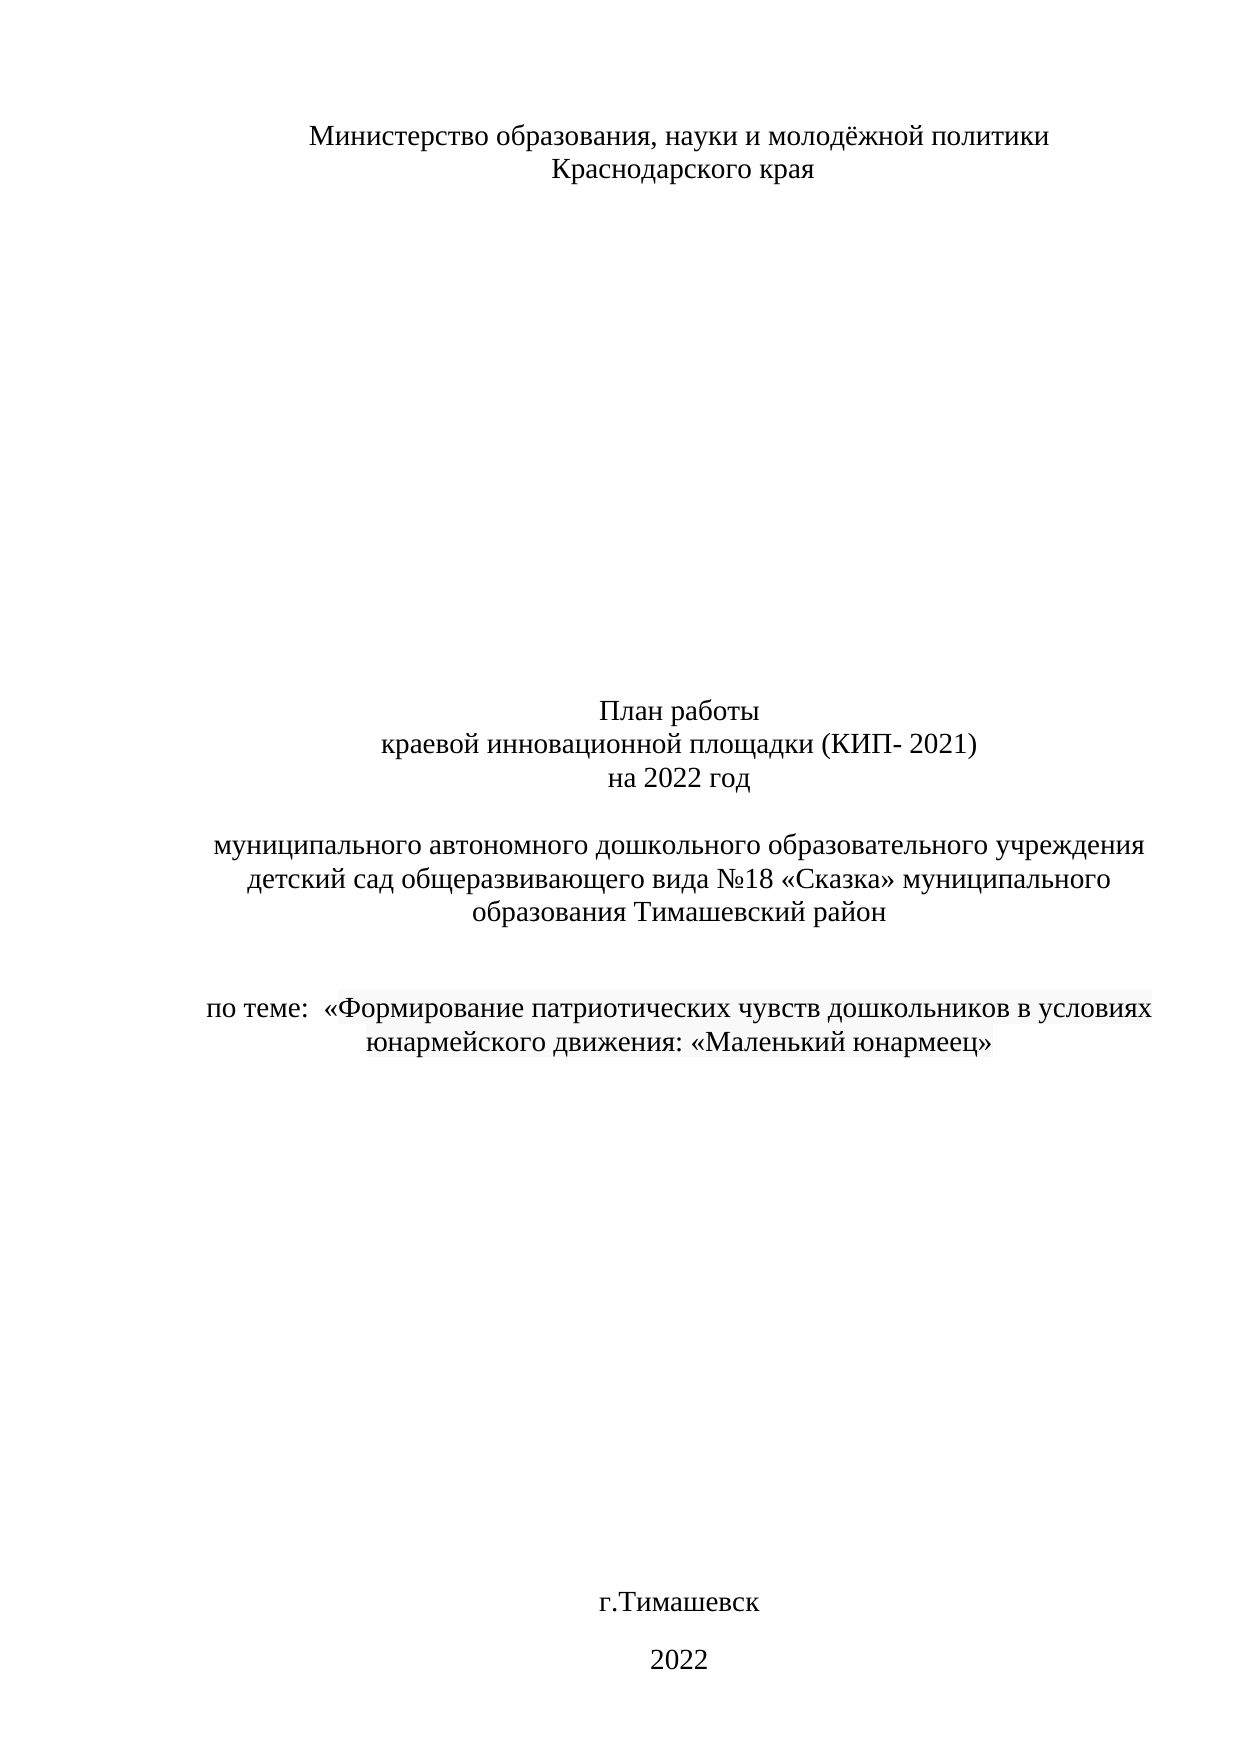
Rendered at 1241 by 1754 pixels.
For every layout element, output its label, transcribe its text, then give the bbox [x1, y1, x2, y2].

text по теме: «Формирование патриотических чувств дошкольников в условиях юнармейского движения: «Маленький юнармеец» [993, 990, 1181, 1057]
text на 2022 год [177, 760, 1181, 794]
text краевой инновационной площадки (КИП- 2021) [177, 727, 1181, 760]
text 2022 [177, 1642, 1181, 1676]
text Краснодарского края [177, 152, 1181, 185]
text Министерство образования, науки и молодёжной политики [177, 118, 1181, 152]
text по теме: «Формирование патриотических чувств дошкольников в условиях юнармейского движения: «Маленький юнармеец» [177, 990, 366, 1057]
text муниципального автономного дошкольного образовательного учреждения детский сад общеразвивающего вида №18 «Сказка» муниципального образования Тимашевский район [177, 827, 1181, 928]
text План работы [177, 693, 1181, 727]
text г.Тимашевск [177, 1584, 1181, 1618]
